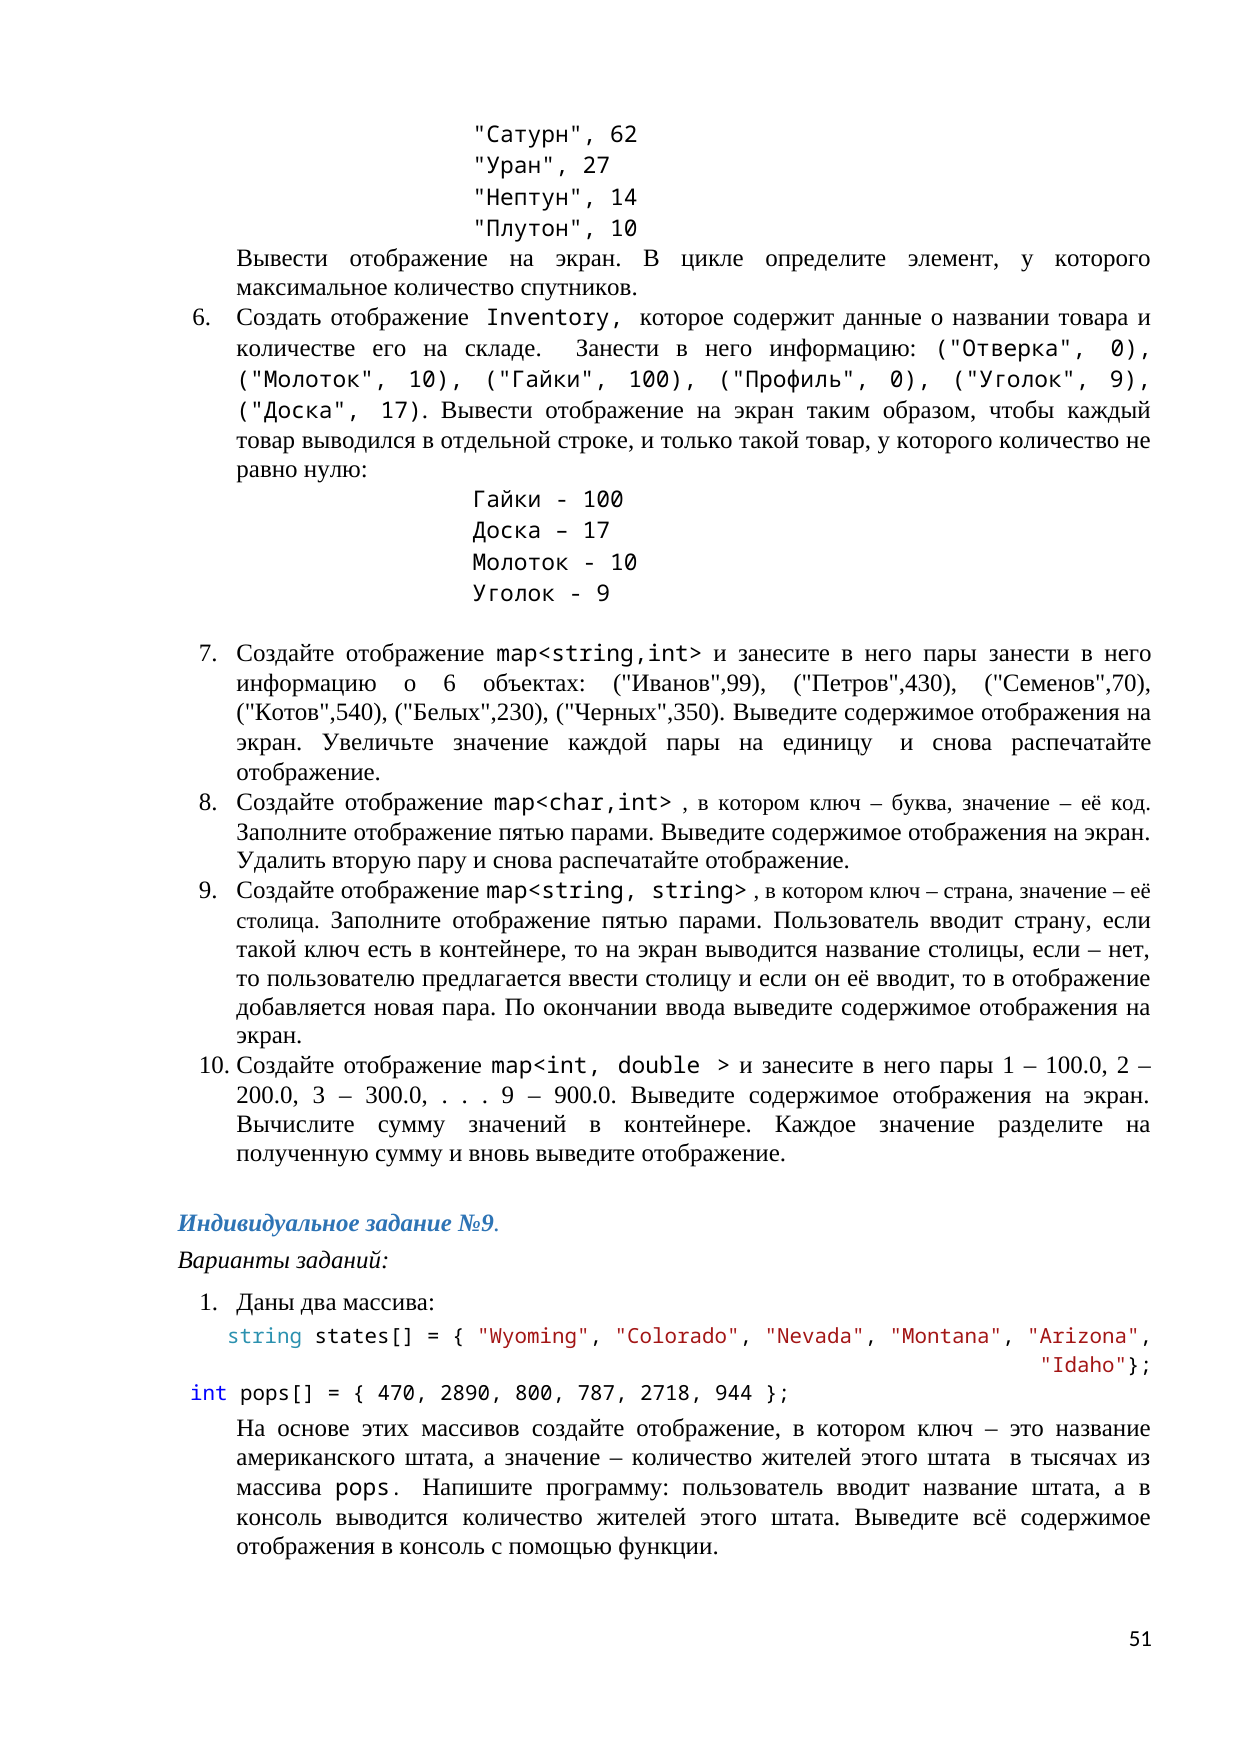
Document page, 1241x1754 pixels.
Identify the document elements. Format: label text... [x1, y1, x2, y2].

text На основе этих массивов создайте отображение, в котором ключ – это название американского штата, а значение – количество жителей этого штата в тысячах из массива pops. Напишите программу: пользователь вводит название штата, а в консоль выводится количество жителей этого штата. Выведите всё содержимое отображения в консоль с помощью функции. [236, 1413, 1152, 1559]
text Гайки - 100 [472, 483, 1152, 514]
text "Нептун", 14 [472, 181, 1152, 212]
text Варианты заданий: [177, 1245, 1152, 1274]
list Даны два массива: [199, 1287, 1152, 1315]
text int pops[] = { 470, 2890, 800, 787, 2718, 944 }; [177, 1378, 1152, 1407]
list Создайте отображение map<char,int> , в котором ключ – буква, значение – её код. Заполните отображение пятью парами. Выведите содержимое отображения на экран. Удалить вторую пару и снова распечатайте отображение. [199, 786, 1152, 874]
text Вывести отображение на экран. В цикле определите элемент, у которого максимальное количество спутников. [236, 243, 1152, 301]
text "Уран", 27 [472, 149, 1152, 181]
subtitle Индивидуальное задание №9. [177, 1208, 1152, 1237]
text Молоток - 10 [472, 546, 1152, 577]
list Создайте отображение map<string,int> и занесите в него пары занести в него информацию о 6 объектах: ("Иванов",99), ("Петров",430), ("Семенов",70), ("Котов",540), ("Белых",230), ("Черных",350). Выведите содержимое отображения на экран. Увеличьте значение каждой пары на единицу и снова распечатайте отображение. [199, 637, 1152, 786]
text "Сатурн", 62 [472, 118, 1152, 149]
list Создайте отображение map<int, double > и занесите в него пары 1 – 100.0, 2 – 200.0, 3 – 300.0, . . . 9 – 900.0. Выведите содержимое отображения на экран. Вычислите сумму значений в контейнере. Каждое значение разделите на полученную сумму и вновь выведите отображение. [199, 1049, 1152, 1167]
list Создать отображение Inventory, которое содержит данные о названии товара и количестве его на складе. Занести в него информацию: ("Отверка", 0), ("Молоток", 10), ("Гайки", 100), ("Профиль", 0), ("Уголок", 9), ("Доска", 17). Вывести отображение на экран таким образом, чтобы каждый товар выводился в отдельной строке, и только такой товар, у которого количество не равно нулю: [192, 301, 1152, 483]
text Уголок - 9 [472, 577, 1152, 608]
text "Плутон", 10 [472, 212, 1152, 243]
list Создайте отображение map<string, string> , в котором ключ – страна, значение – её столица. Заполните отображение пятью парами. Пользователь вводит страну, если такой ключ есть в контейнере, то на экран выводится название столицы, если – нет, то пользователю предлагается ввести столицу и если он её вводит, то в отображение добавляется новая пара. По окончании ввода выведите содержимое отображения на экран. [199, 874, 1152, 1049]
text string states[] = { "Wyoming", "Colorado", "Nevada", "Montana", "Arizona", "Idaho"}; [177, 1322, 1152, 1378]
text Доска – 17 [472, 514, 1152, 546]
